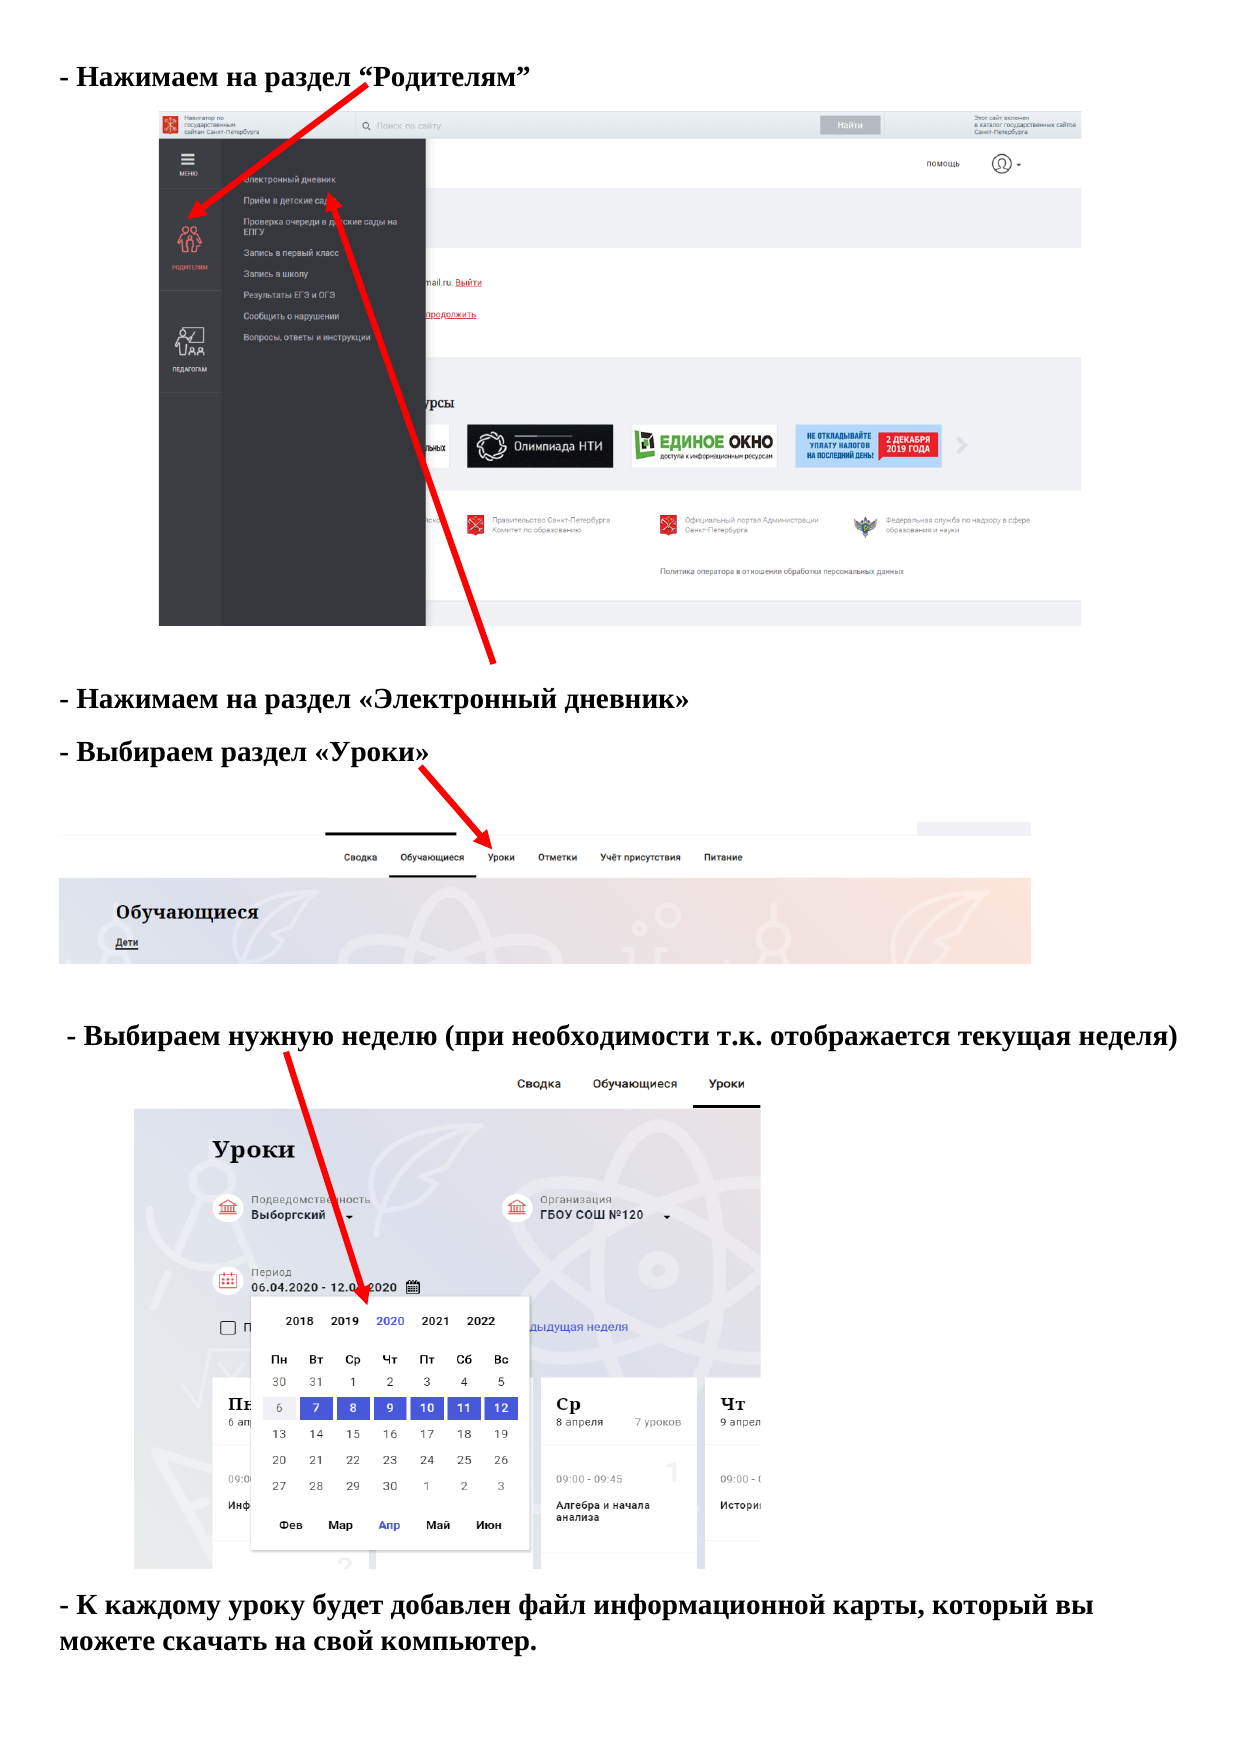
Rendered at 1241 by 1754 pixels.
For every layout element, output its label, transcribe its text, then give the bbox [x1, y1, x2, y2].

text - Нажимаем на раздел “Родителям” [59, 59, 1181, 93]
picture [59, 822, 1031, 964]
picture [158, 111, 1082, 626]
text - Выбираем раздел «Уроки» [59, 734, 1181, 767]
text - К каждому уроку будет добавлен файл информационной карты, который вы можете скачать на свой компьютер. [59, 1587, 1181, 1657]
text - Нажимаем на раздел «Электронный дневник» [59, 681, 1181, 714]
picture [134, 1071, 761, 1569]
text - Выбираем нужную неделю (при необходимости т.к. отображается текущая неделя) [59, 1018, 1181, 1052]
